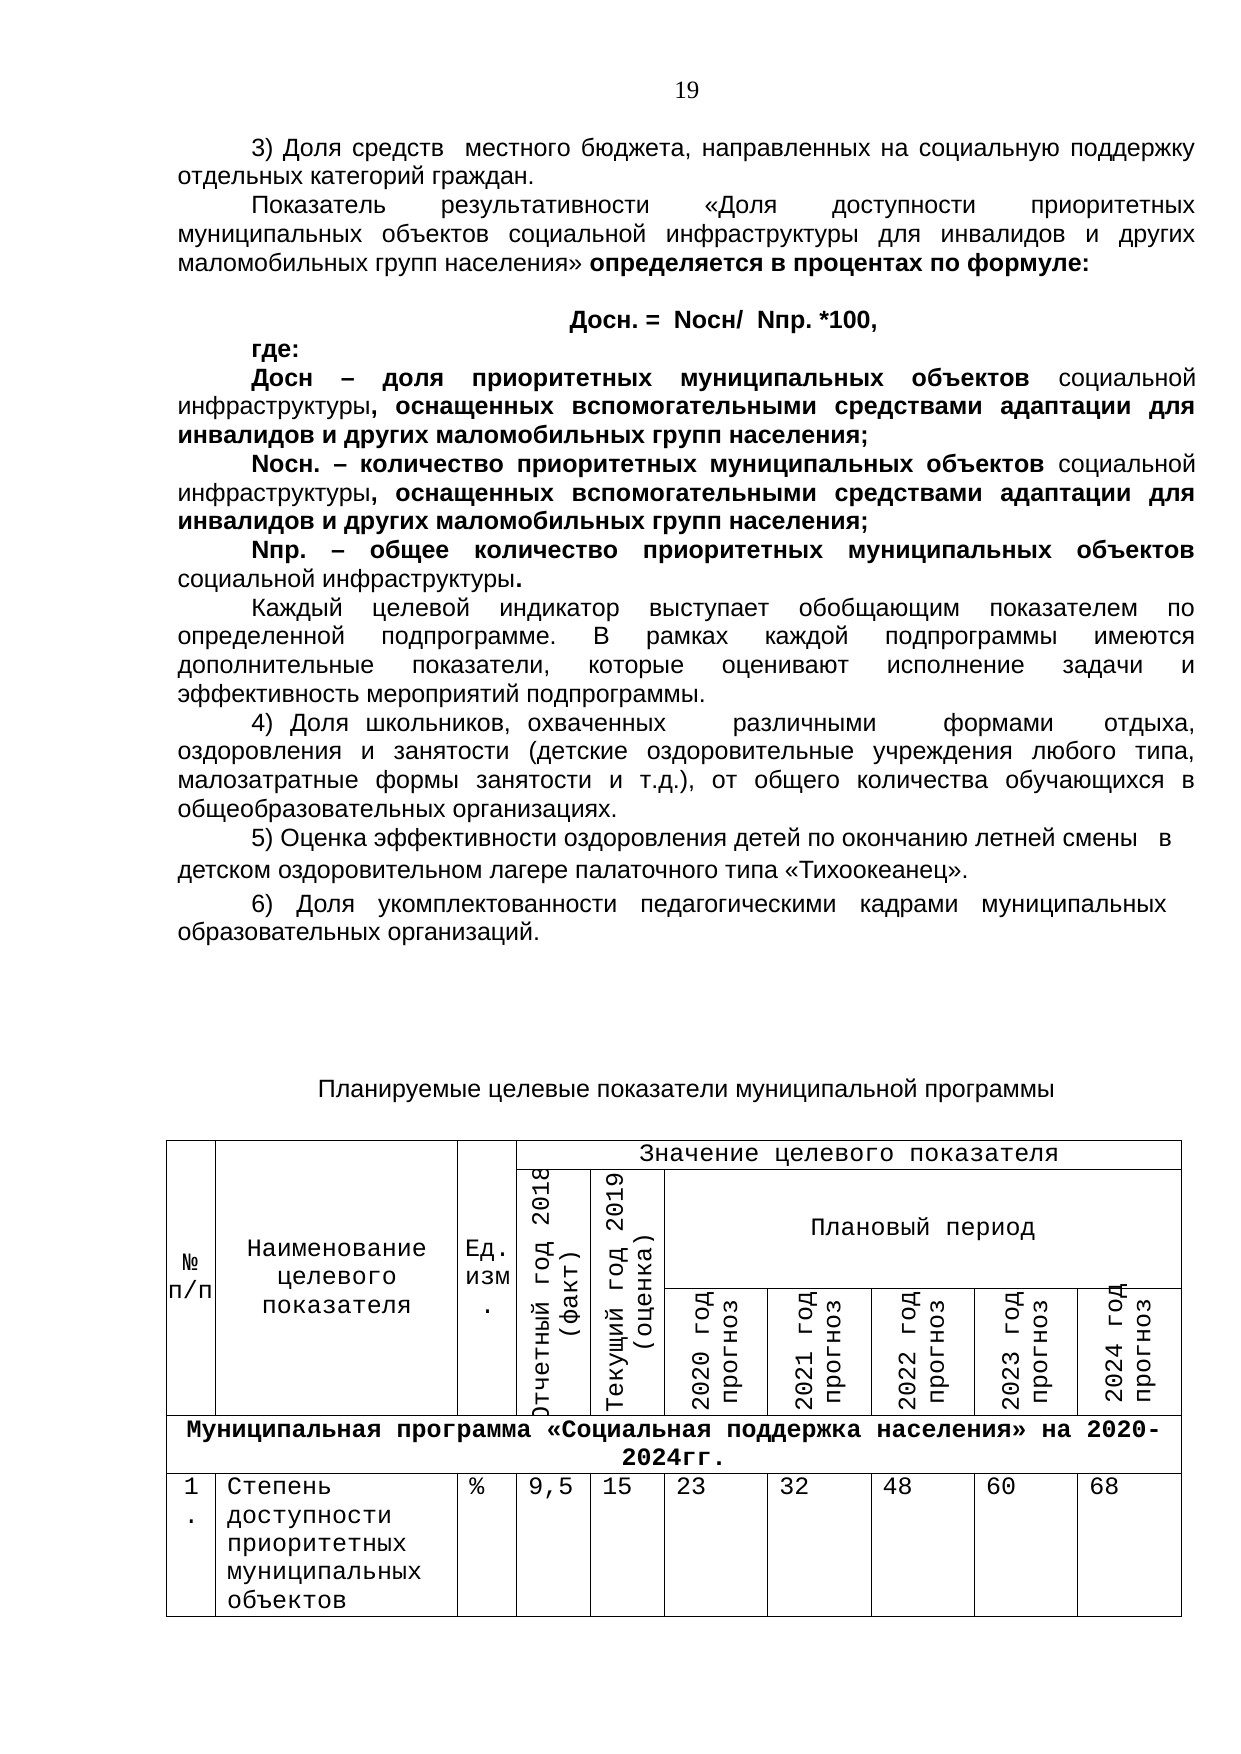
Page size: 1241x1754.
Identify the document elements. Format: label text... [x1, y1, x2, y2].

table_cell 23 [665, 1474, 767, 1616]
text Планируемые целевые показатели муниципальной программы [177, 1074, 1196, 1103]
table_cell % [458, 1474, 516, 1616]
text 3) Доля средств местного бюджета, направленных на социальную поддержку отдельных категорий граждан. [177, 132, 1196, 190]
text Nосн. – количество приоритетных муниципальных объектов социальной инфраструктуры, оснащенных вспомогательными средствами адаптации для инвалидов и других маломобильных групп населения; [177, 449, 1196, 535]
text Досн. = Nосн/ Nпр. *100, [177, 305, 1196, 334]
text 5) Оценка эффективности оздоровления детей по окончанию летней смены в детском оздоровительном лагере палаточного типа «Тихоокеанец». [177, 822, 1196, 884]
text Каждый целевой индикатор выступает обобщающим показателем по определенной подпрограмме. В рамках каждой подпрограммы имеются дополнительные показатели, которые оценивают исполнение задачи и эффективность мероприятий подпрограммы. [177, 592, 1196, 707]
text Досн – доля приоритетных муниципальных объектов социальной инфраструктуры, оснащенных вспомогательными средствами адаптации для инвалидов и других маломобильных групп населения; [177, 362, 1196, 449]
table_cell 15 [591, 1474, 664, 1616]
table_cell Плановый период [665, 1170, 1181, 1288]
text 6) Доля укомплектованности педагогическими кадрами муниципальных образовательных организаций. [177, 888, 1168, 946]
table_header Ед. изм. [458, 1141, 516, 1415]
table_header Наименование целевого показателя [216, 1141, 457, 1415]
table_cell 1. [167, 1474, 215, 1616]
table_cell 2024 год прогноз [1078, 1289, 1181, 1415]
table_cell 2021 год прогноз [768, 1289, 871, 1415]
table_cell 60 [975, 1474, 1077, 1616]
table_cell Отчетный год 2018 (факт) [517, 1170, 590, 1415]
text Nпр. – общее количество приоритетных муниципальных объектов социальной инфраструктуры. [177, 535, 1196, 592]
table_cell Текущий год 2019 (оценка) [591, 1170, 664, 1415]
table_cell 2020 год прогноз [665, 1289, 767, 1415]
table_cell 32 [768, 1474, 871, 1616]
text 4) Доля школьников, охваченных различными формами отдыха, оздоровления и занятости (детские оздоровительные учреждения любого типа, малозатратные формы занятости и т.д.), от общего количества обучающихся в общеобразовательных организациях. [177, 707, 1196, 822]
text где: [177, 334, 1196, 362]
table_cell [216, 1474, 457, 1616]
table_cell 48 [872, 1474, 974, 1616]
table_header Значение целевого показателя [517, 1141, 1181, 1169]
table_cell 68 [1078, 1474, 1181, 1616]
table_cell 2023 год прогноз [975, 1289, 1077, 1415]
text Показатель результативности «Доля доступности приоритетных муниципальных объектов социальной инфраструктуры для инвалидов и других маломобильных групп населения» определяется в процентах по формуле: [177, 190, 1196, 276]
table_cell 2022 год прогноз [872, 1289, 974, 1415]
table_cell 9,5 [517, 1474, 590, 1616]
table_cell Муниципальная программа «Социальная поддержка населения» на 2020-2024гг. [167, 1416, 1181, 1473]
table_header № п/п [167, 1141, 215, 1415]
